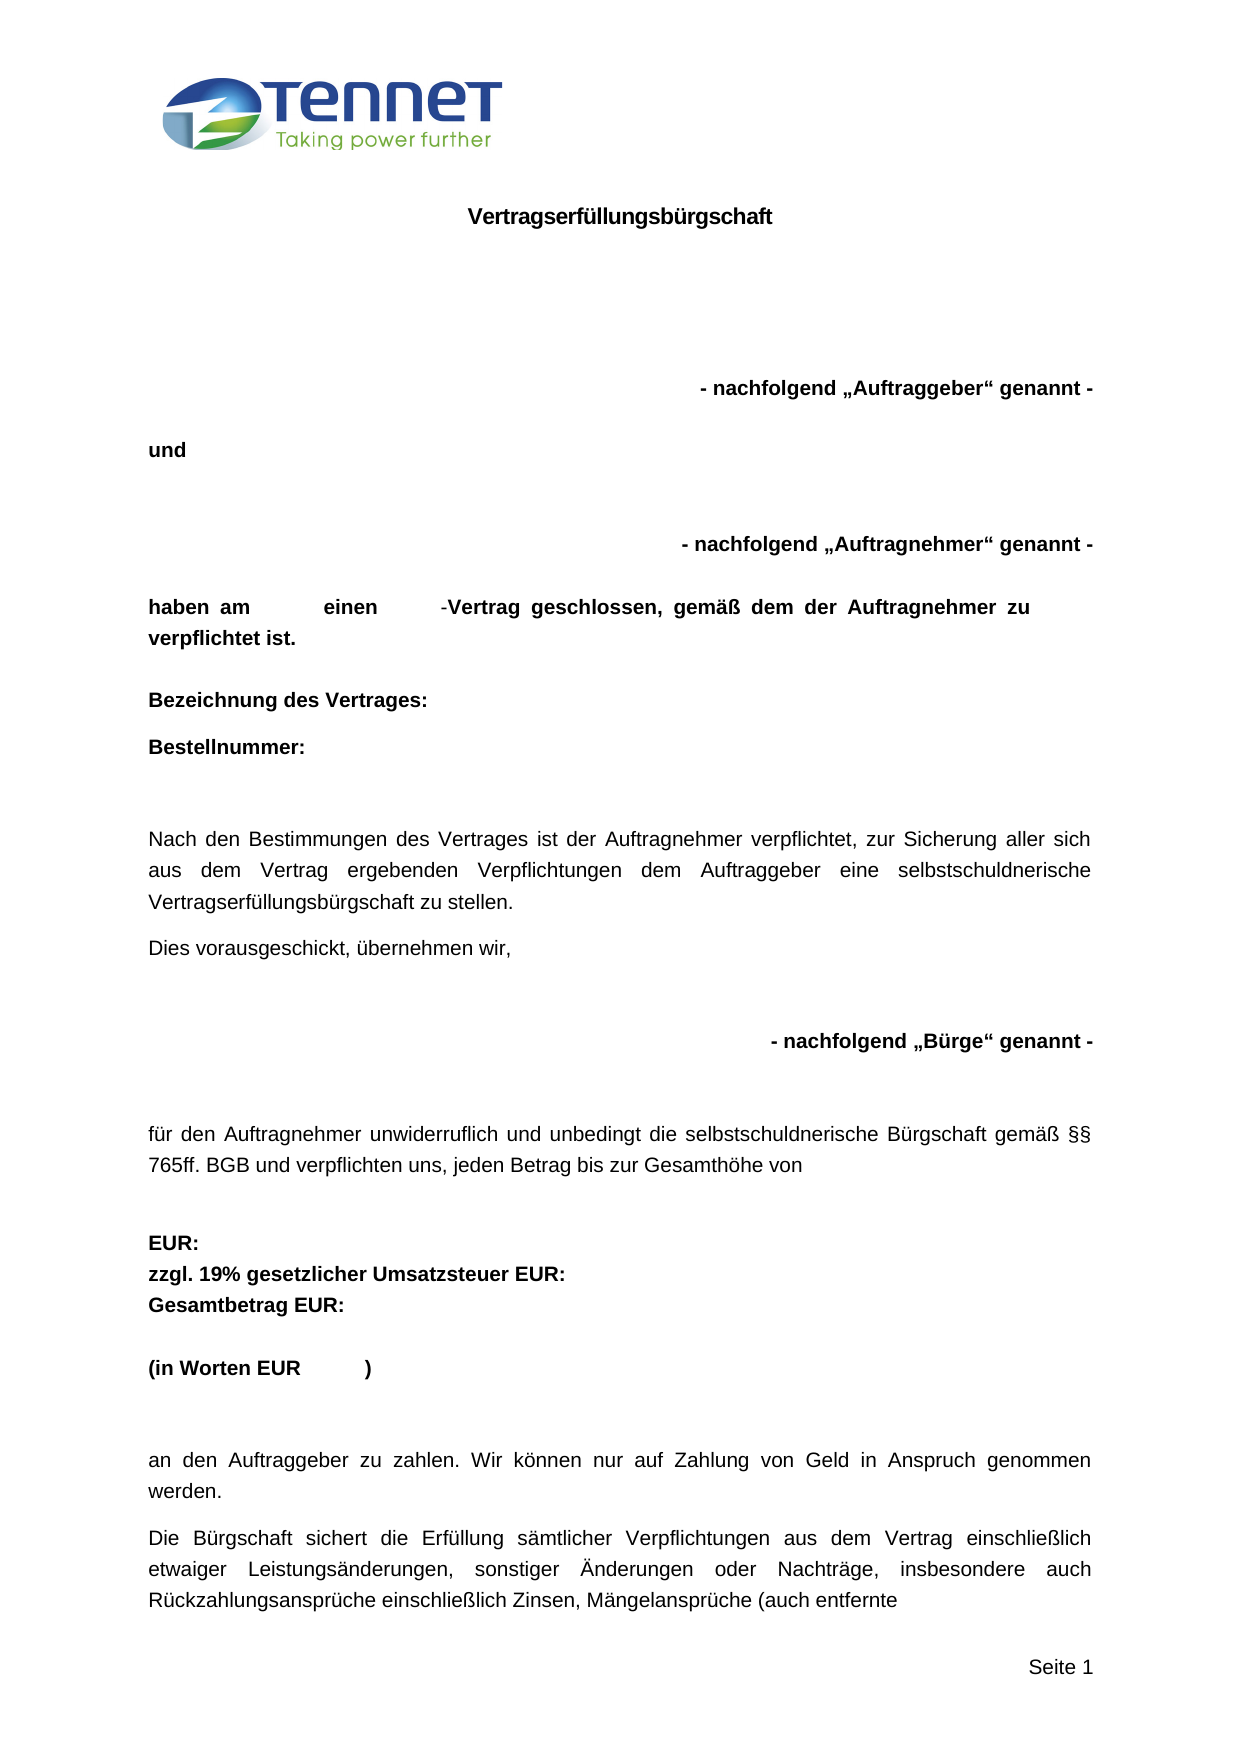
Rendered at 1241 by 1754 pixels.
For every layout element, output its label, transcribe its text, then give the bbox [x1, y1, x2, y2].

picture [162, 78, 503, 150]
text Bestellnummer: [148, 729, 1093, 760]
text haben am einen -Vertrag geschlossen, gemäß dem der Auftragnehmer zu verpflichtet ist. [148, 589, 1093, 652]
text zzgl. 19% gesetzlicher Umsatzsteuer EUR: [148, 1256, 1093, 1288]
text Vertragserfüllungsbürgschaft [148, 203, 1093, 229]
text Nach den Bestimmungen des Vertrages ist der Auftragnehmer verpflichtet, zur Sicherung aller sich aus dem Vertrag ergebenden Verpflichtungen dem Auftraggeber eine selbstschuldnerische Vertragserfüllungsbürgschaft zu stellen. [148, 822, 1092, 915]
text - nachfolgend „Auftragnehmer“ genannt - [148, 527, 1093, 558]
text an den Auftraggeber zu zahlen. Wir können nur auf Zahlung von Geld in Anspruch genommen werden. [148, 1443, 1092, 1505]
text und [148, 433, 1093, 464]
text (in Worten EUR ) [148, 1350, 1093, 1381]
text für den Auftragnehmer unwiderruflich und unbedingt die selbstschuldnerische Bürgschaft gemäß §§ 765ff. BGB und verpflichten uns, jeden Betrag bis zur Gesamthöhe von [148, 1116, 1092, 1179]
text - nachfolgend „Bürge“ genannt - [186, 1024, 1093, 1055]
text EUR: [148, 1225, 1093, 1256]
text Dies vorausgeschickt, übernehmen wir, [148, 930, 1092, 962]
text Die Bürgschaft sichert die Erfüllung sämtlicher Verpflichtungen aus dem Vertrag einschließlich etwaiger Leistungsänderungen, sonstiger Änderungen oder Nachträge, insbesondere auch Rückzahlungsansprüche einschließlich Zinsen, Mängelansprüche (auch entfernte [148, 1520, 1092, 1614]
text Gesamtbetrag EUR: [148, 1288, 1093, 1319]
text - nachfolgend „Auftraggeber“ genannt - [186, 370, 1093, 402]
text Bezeichnung des Vertrages: [148, 683, 1093, 714]
